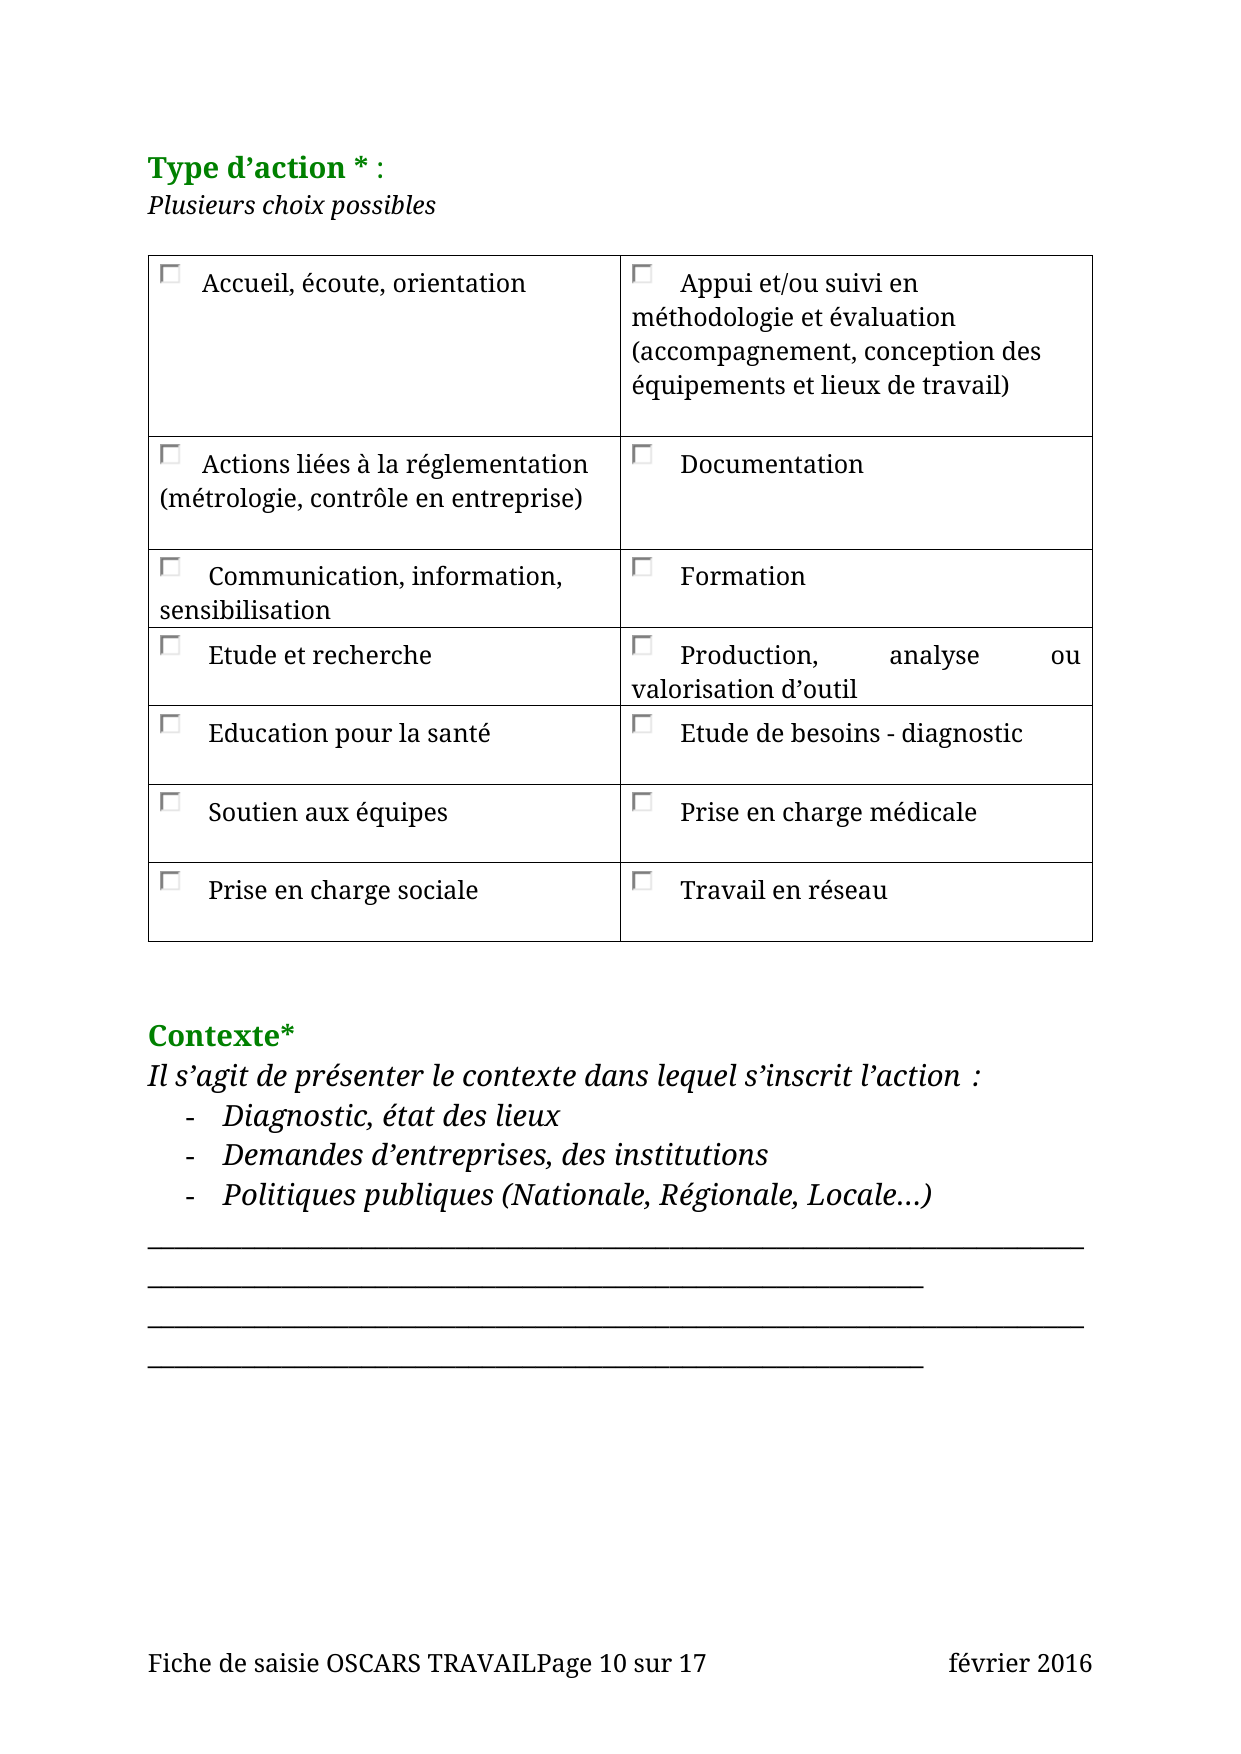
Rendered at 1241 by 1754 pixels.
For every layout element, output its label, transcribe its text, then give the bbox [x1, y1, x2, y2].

text Il s’agit de présenter le contexte dans lequel s’inscrit l’action : [148, 1055, 1093, 1095]
table_cell Soutien aux équipes [149, 785, 620, 862]
text Type d’action * : [148, 148, 1093, 187]
table_cell Production, analyse ou valorisation d’outil [621, 628, 1092, 705]
table_cell Travail en réseau [621, 863, 1092, 941]
table_cell Education pour la santé [149, 706, 620, 784]
text Plusieurs choix possibles [148, 187, 1093, 221]
table_header Appui et/ou suivi en méthodologie et évaluation (accompagnement, conception des équipements et lieux de travail) [621, 256, 1092, 436]
text ________________________________________________________________________________________________________________________________ [148, 1214, 1093, 1293]
text Contexte* [148, 1016, 1093, 1055]
table_cell Prise en charge sociale [149, 863, 620, 941]
list Diagnostic, état des lieux [185, 1095, 1093, 1134]
table_cell Prise en charge médicale [621, 785, 1092, 862]
table_cell Communication, information, sensibilisation [149, 550, 620, 627]
table_header Accueil, écoute, orientation [149, 256, 620, 436]
table_cell Etude de besoins - diagnostic [621, 706, 1092, 784]
table_cell Formation [621, 550, 1092, 627]
table_cell Actions liées à la réglementation (métrologie, contrôle en entreprise) [149, 437, 620, 548]
list Politiques publiques (Nationale, Régionale, Locale…) [185, 1174, 1093, 1214]
list Demandes d’entreprises, des institutions [185, 1134, 1093, 1174]
text ________________________________________________________________________________________________________________________________ [148, 1293, 1093, 1373]
table_cell Etude et recherche [149, 628, 620, 705]
table_cell Documentation [621, 437, 1092, 548]
